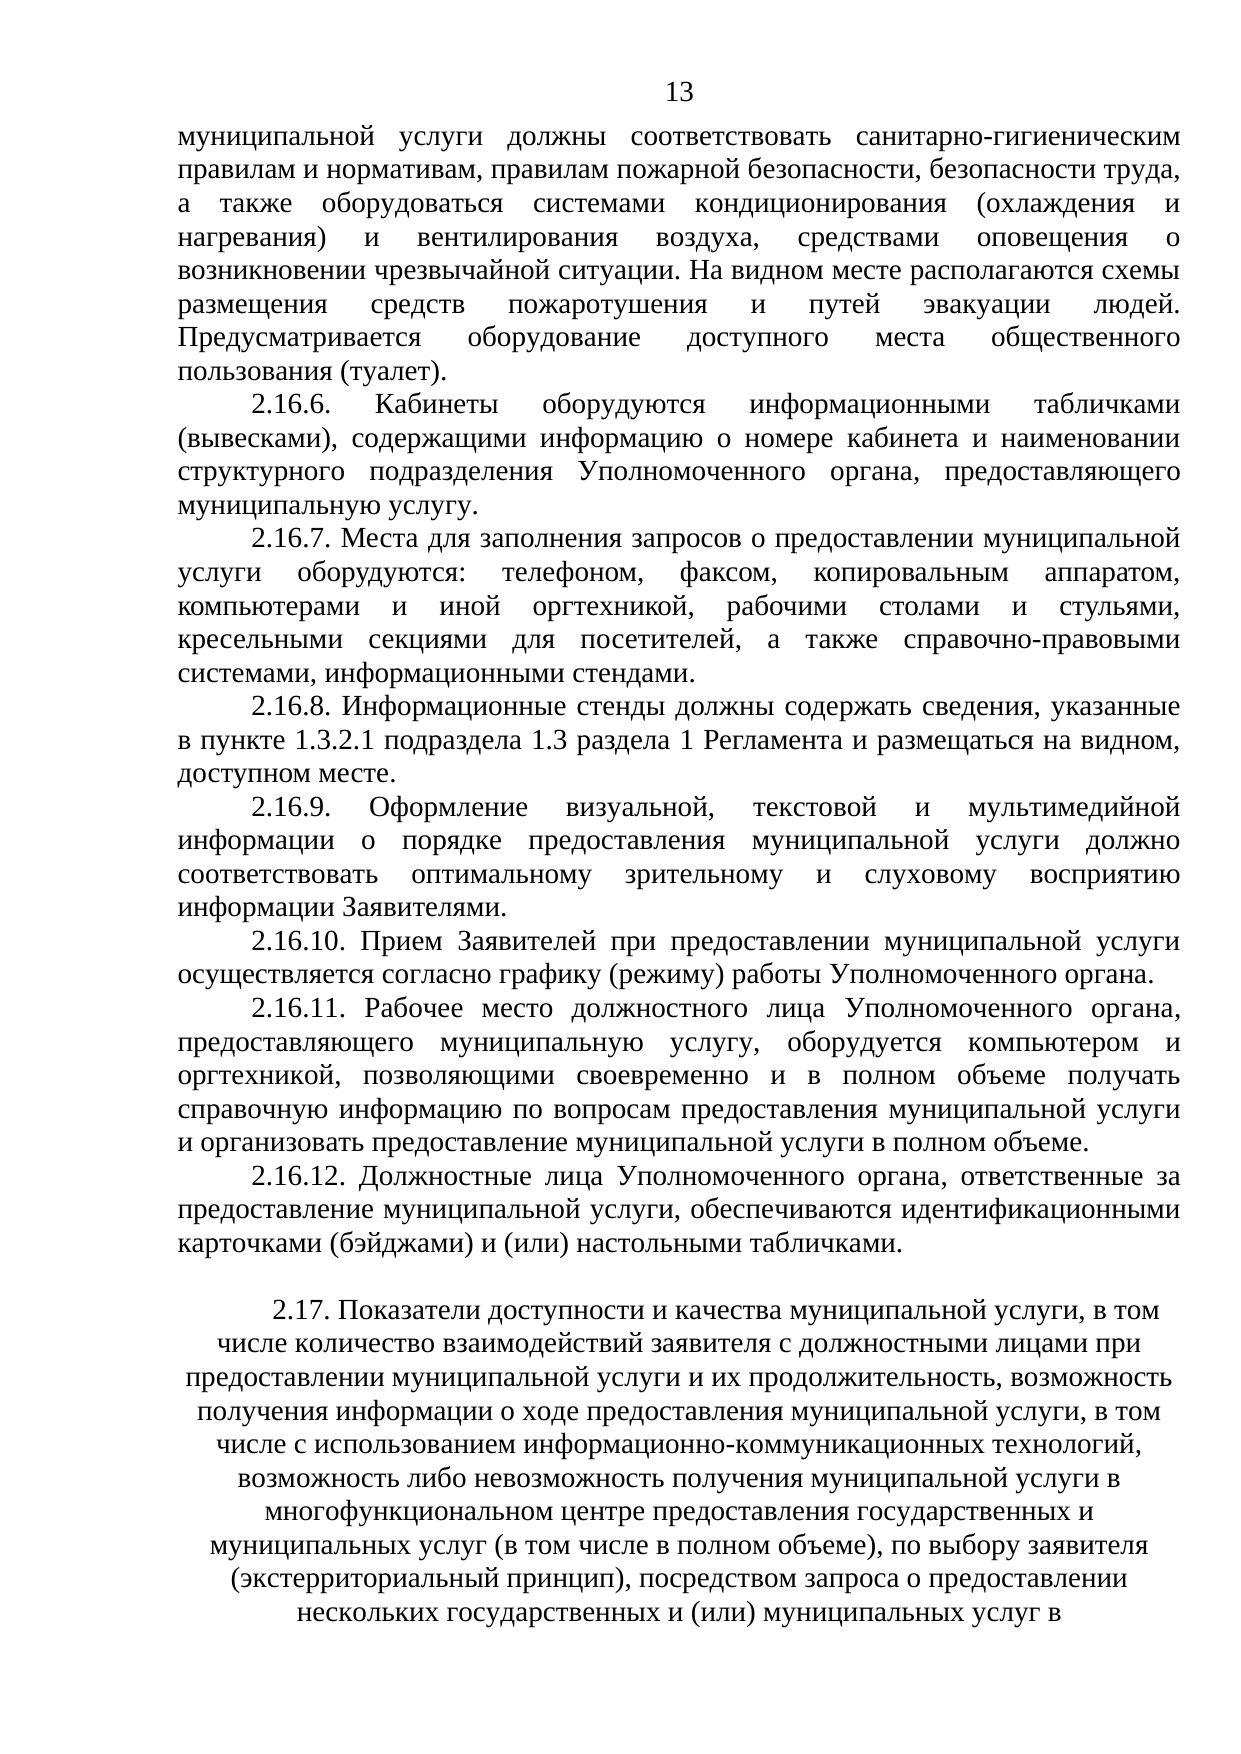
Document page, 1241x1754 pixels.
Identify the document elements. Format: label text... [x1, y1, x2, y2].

text 2.16.10. Прием Заявителей при предоставлении муниципальной услуги осуществляется согласно графику (режиму) работы Уполномоченного органа. [177, 923, 1181, 990]
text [177, 1292, 1181, 1627]
text 2.16.8. Информационные стенды должны содержать сведения, указанные в пункте 1.3.2.1 подраздела 1.3 раздела 1 Регламента и размещаться на видном, доступном месте. [177, 688, 1181, 789]
text 2.16.7. Места для заполнения запросов о предоставлении муниципальной услуги оборудуются: телефоном, факсом, копировальным аппаратом, компьютерами и иной оргтехникой, рабочими столами и стульями, кресельными секциями для посетителей, а также справочно-правовыми системами, информационными стендами. [177, 521, 1181, 688]
text 2.16.11. Рабочее место должностного лица Уполномоченного органа, предоставляющего муниципальную услугу, оборудуется компьютером и оргтехникой, позволяющими своевременно и в полном объеме получать справочную информацию по вопросам предоставления муниципальной услуги и организовать предоставление муниципальной услуги в полном объеме. [177, 990, 1181, 1158]
text 2.16.12. Должностные лица Уполномоченного органа, ответственные за предоставление муниципальной услуги, обеспечиваются идентификационными карточками (бэйджами) и (или) настольными табличками. [177, 1158, 1181, 1258]
text 2.16.9. Оформление визуальной, текстовой и мультимедийной информации о порядке предоставления муниципальной услуги должно соответствовать оптимальному зрительному и слуховому восприятию информации Заявителями. [177, 789, 1181, 923]
text 2.16.6. Кабинеты оборудуются информационными табличками (вывесками), содержащими информацию о номере кабинета и наименовании структурного подразделения Уполномоченного органа, предоставляющего муниципальную услугу. [177, 386, 1181, 521]
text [177, 118, 1181, 386]
